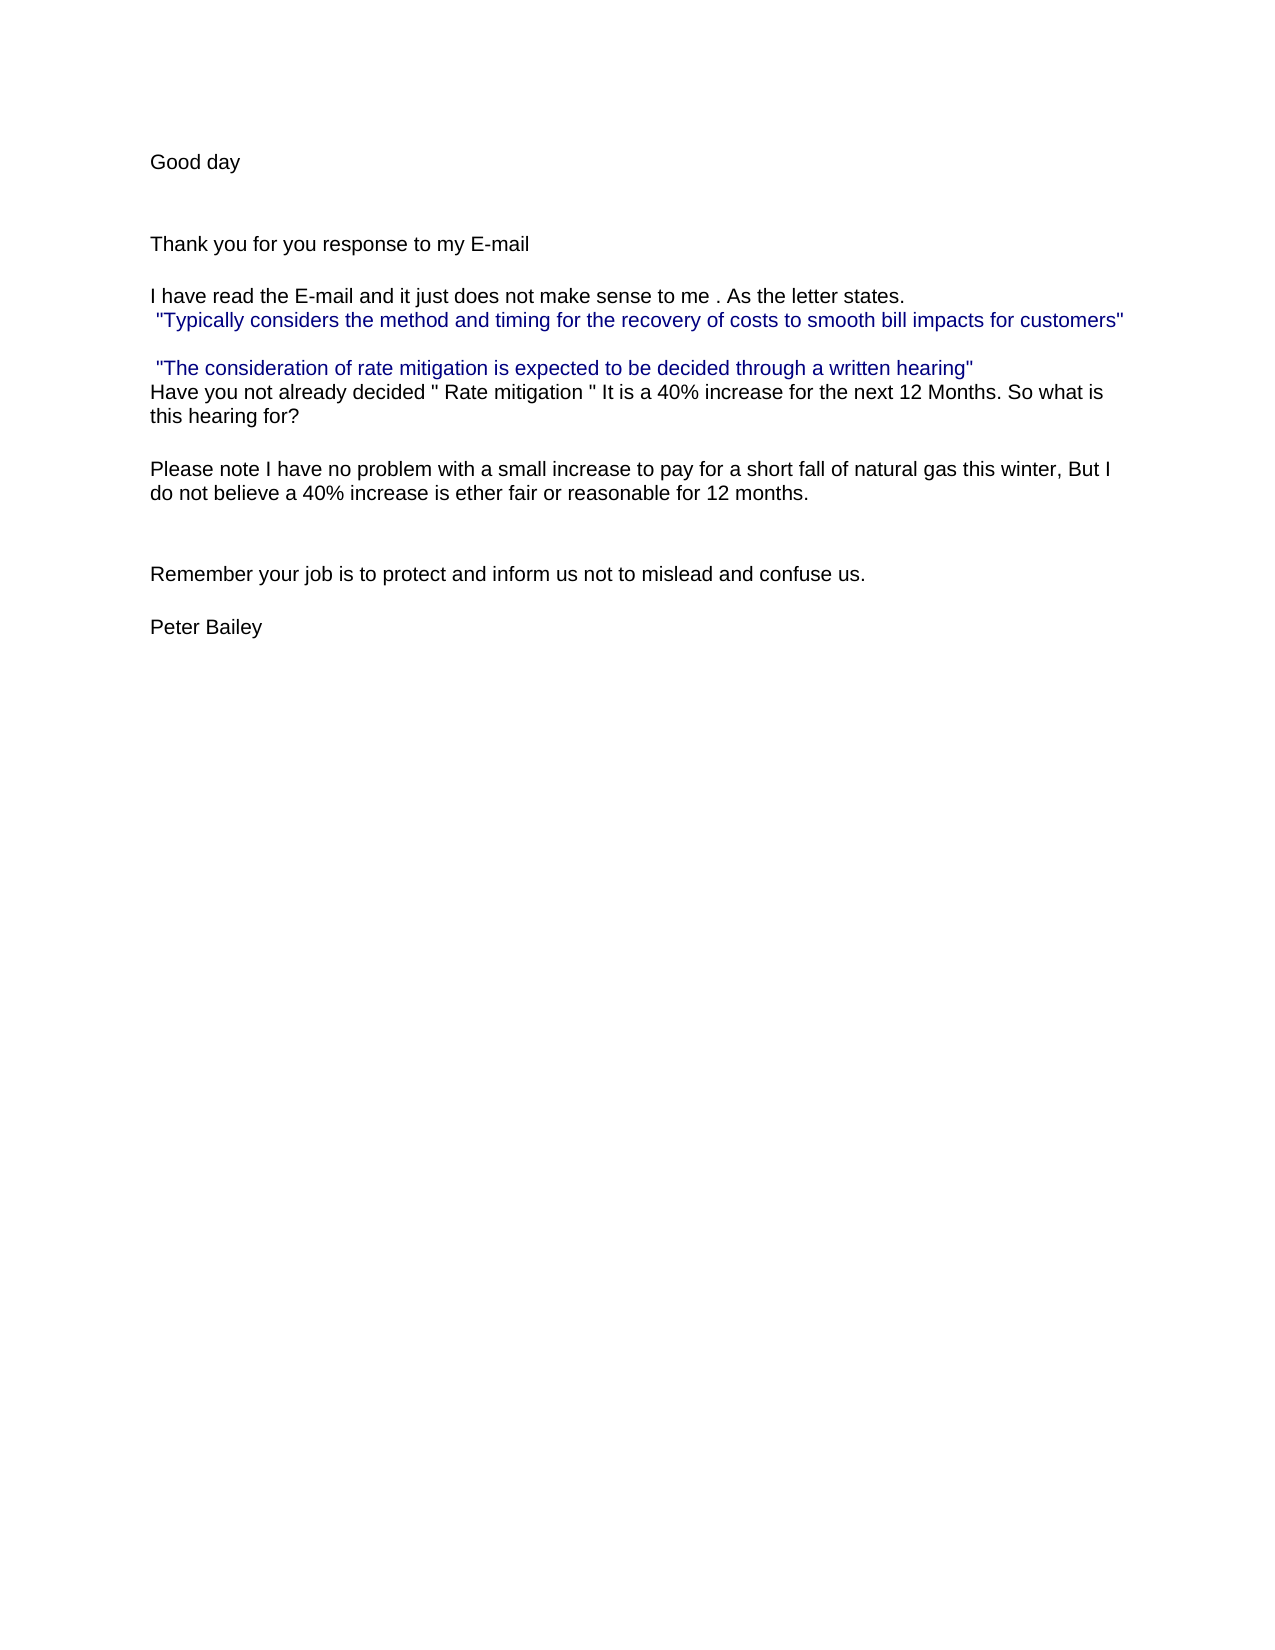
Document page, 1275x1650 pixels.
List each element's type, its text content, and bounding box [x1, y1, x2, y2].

text Please note I have no problem with a small increase to pay for a short fall of natural gas this winter, But I do not believe a 40% increase is ether fair or reasonable for 12 months. [150, 457, 1125, 504]
text Peter Bailey [150, 615, 1125, 639]
text Good day [150, 150, 1125, 174]
text I have read the E-mail and it just does not make sense to me . As the letter states. "Typically considers the method and timing for the recovery of costs to smooth bill impacts for customers" "The consideration of rate mitigation is expected to be decided through a written hearing" Have you not already decided " Rate mitigation " It is a 40% increase for the next 12 Months. So what is this hearing for? [150, 284, 1125, 428]
text Remember your job is to protect and inform us not to mislead and confuse us. [150, 533, 1125, 586]
text Thank you for you response to my E-mail [150, 203, 1125, 255]
